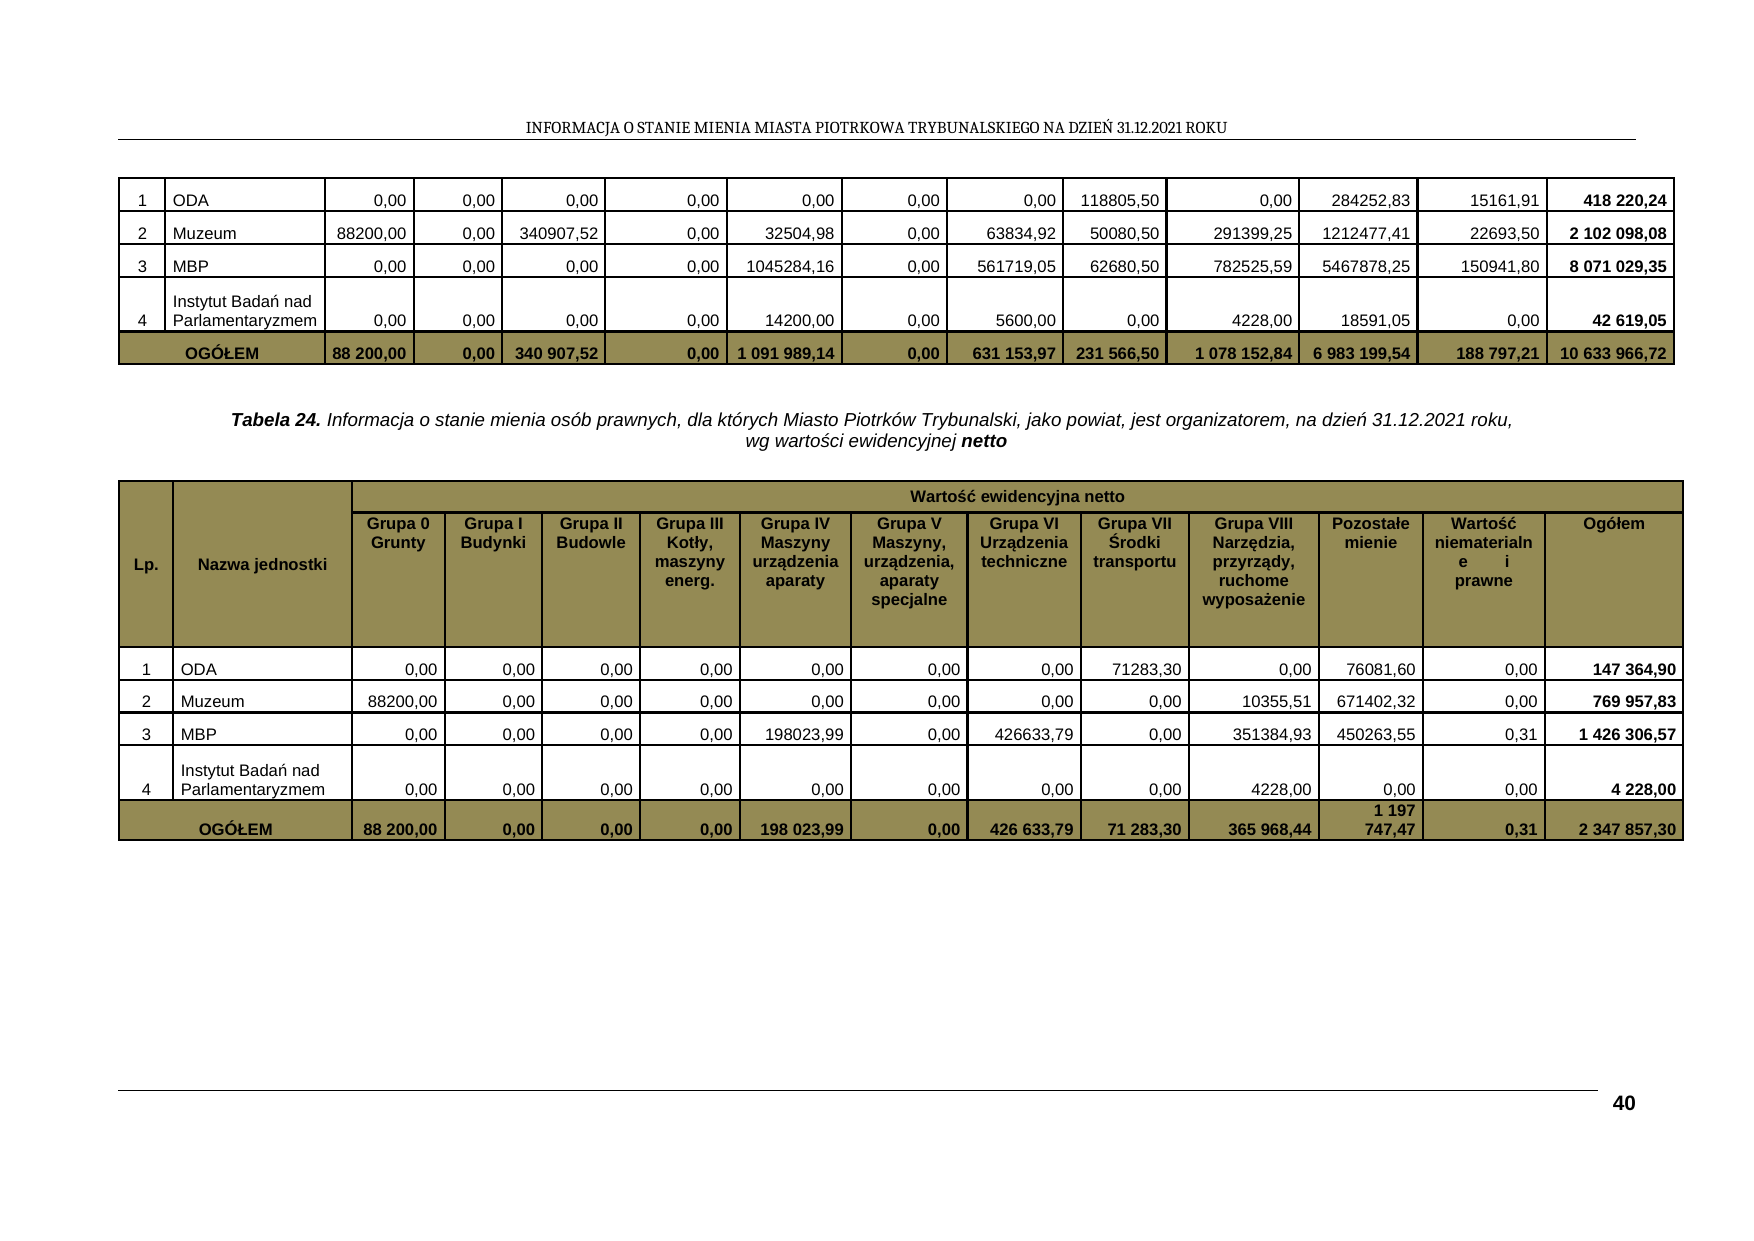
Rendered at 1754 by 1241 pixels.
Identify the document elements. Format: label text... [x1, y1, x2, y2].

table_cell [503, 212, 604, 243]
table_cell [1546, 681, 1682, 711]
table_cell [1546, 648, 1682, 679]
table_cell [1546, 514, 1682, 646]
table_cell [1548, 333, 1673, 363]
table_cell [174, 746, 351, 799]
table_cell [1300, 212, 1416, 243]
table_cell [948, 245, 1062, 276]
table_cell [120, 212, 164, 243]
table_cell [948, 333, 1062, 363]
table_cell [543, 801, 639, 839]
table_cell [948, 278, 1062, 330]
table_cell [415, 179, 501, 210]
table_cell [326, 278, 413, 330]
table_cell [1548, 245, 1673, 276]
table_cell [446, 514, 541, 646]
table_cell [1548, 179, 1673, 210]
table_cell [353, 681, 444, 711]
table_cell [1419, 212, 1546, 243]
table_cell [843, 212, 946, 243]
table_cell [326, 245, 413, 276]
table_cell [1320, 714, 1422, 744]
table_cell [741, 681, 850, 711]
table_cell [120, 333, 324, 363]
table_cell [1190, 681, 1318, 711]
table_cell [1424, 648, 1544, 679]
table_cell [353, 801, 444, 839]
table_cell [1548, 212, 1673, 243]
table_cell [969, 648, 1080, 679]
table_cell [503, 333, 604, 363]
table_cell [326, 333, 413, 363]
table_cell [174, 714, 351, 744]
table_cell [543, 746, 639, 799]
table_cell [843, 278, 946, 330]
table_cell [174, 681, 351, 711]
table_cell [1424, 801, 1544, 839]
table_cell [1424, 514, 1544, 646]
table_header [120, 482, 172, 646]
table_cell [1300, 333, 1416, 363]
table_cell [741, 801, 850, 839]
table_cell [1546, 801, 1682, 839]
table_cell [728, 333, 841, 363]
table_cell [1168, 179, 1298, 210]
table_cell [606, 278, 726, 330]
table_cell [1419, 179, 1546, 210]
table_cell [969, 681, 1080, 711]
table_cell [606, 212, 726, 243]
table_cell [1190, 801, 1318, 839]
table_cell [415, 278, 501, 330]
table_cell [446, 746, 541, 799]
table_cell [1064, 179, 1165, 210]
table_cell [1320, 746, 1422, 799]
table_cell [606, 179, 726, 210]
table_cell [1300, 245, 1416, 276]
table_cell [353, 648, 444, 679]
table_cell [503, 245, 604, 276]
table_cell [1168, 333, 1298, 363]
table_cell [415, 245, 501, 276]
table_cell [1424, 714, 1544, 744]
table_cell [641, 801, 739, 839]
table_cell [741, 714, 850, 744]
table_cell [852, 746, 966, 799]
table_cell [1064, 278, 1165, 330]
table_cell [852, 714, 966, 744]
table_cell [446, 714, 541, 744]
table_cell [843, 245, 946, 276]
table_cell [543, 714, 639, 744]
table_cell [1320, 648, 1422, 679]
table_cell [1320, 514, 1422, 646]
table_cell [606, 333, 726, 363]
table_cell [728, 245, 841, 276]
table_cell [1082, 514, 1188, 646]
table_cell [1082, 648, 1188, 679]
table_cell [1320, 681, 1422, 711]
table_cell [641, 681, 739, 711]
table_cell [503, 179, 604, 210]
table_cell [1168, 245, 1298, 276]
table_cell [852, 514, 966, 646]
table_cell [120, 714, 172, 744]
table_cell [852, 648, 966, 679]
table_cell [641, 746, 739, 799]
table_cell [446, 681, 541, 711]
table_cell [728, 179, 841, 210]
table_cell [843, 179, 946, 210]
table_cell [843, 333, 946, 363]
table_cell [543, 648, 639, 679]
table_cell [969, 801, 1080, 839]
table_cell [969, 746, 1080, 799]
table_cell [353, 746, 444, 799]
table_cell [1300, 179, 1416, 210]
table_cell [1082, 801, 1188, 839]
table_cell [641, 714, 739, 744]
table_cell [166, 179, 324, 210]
text Tabela 24. Informacja o stanie mienia osób prawnych, dla których Miasto Piotrków Trybunalski, jako powiat, jest organizatorem, na dzień 31.12.2021 roku, wg wartości ewidencyjnej netto [118, 408, 1636, 451]
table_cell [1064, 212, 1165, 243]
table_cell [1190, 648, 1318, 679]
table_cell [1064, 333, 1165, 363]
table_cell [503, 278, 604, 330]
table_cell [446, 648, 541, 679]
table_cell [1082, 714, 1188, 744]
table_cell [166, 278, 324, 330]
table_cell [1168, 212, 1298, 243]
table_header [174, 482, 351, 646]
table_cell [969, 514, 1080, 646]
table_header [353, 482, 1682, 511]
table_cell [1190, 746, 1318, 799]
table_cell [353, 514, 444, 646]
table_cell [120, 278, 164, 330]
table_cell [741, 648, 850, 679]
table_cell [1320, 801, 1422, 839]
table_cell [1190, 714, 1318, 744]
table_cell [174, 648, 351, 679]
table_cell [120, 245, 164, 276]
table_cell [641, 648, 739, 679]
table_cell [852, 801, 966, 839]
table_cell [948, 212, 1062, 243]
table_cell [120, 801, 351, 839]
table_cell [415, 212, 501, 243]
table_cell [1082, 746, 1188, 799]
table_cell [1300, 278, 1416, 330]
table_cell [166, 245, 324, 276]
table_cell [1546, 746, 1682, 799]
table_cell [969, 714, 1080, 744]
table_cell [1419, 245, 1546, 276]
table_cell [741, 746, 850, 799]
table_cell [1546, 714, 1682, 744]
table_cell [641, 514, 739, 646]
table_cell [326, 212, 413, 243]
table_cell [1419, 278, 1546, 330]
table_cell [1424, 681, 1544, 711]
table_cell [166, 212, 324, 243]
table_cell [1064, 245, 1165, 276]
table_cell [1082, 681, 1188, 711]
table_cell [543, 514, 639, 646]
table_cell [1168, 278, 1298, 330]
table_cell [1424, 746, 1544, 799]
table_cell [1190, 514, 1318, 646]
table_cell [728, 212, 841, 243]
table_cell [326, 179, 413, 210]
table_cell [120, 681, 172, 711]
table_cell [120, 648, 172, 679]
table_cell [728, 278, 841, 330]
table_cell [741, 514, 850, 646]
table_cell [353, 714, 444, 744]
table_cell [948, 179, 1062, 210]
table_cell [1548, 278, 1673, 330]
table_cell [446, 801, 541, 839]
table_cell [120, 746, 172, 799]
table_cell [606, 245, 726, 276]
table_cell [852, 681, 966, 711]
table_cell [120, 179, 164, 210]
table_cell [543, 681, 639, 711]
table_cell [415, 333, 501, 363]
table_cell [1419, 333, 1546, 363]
